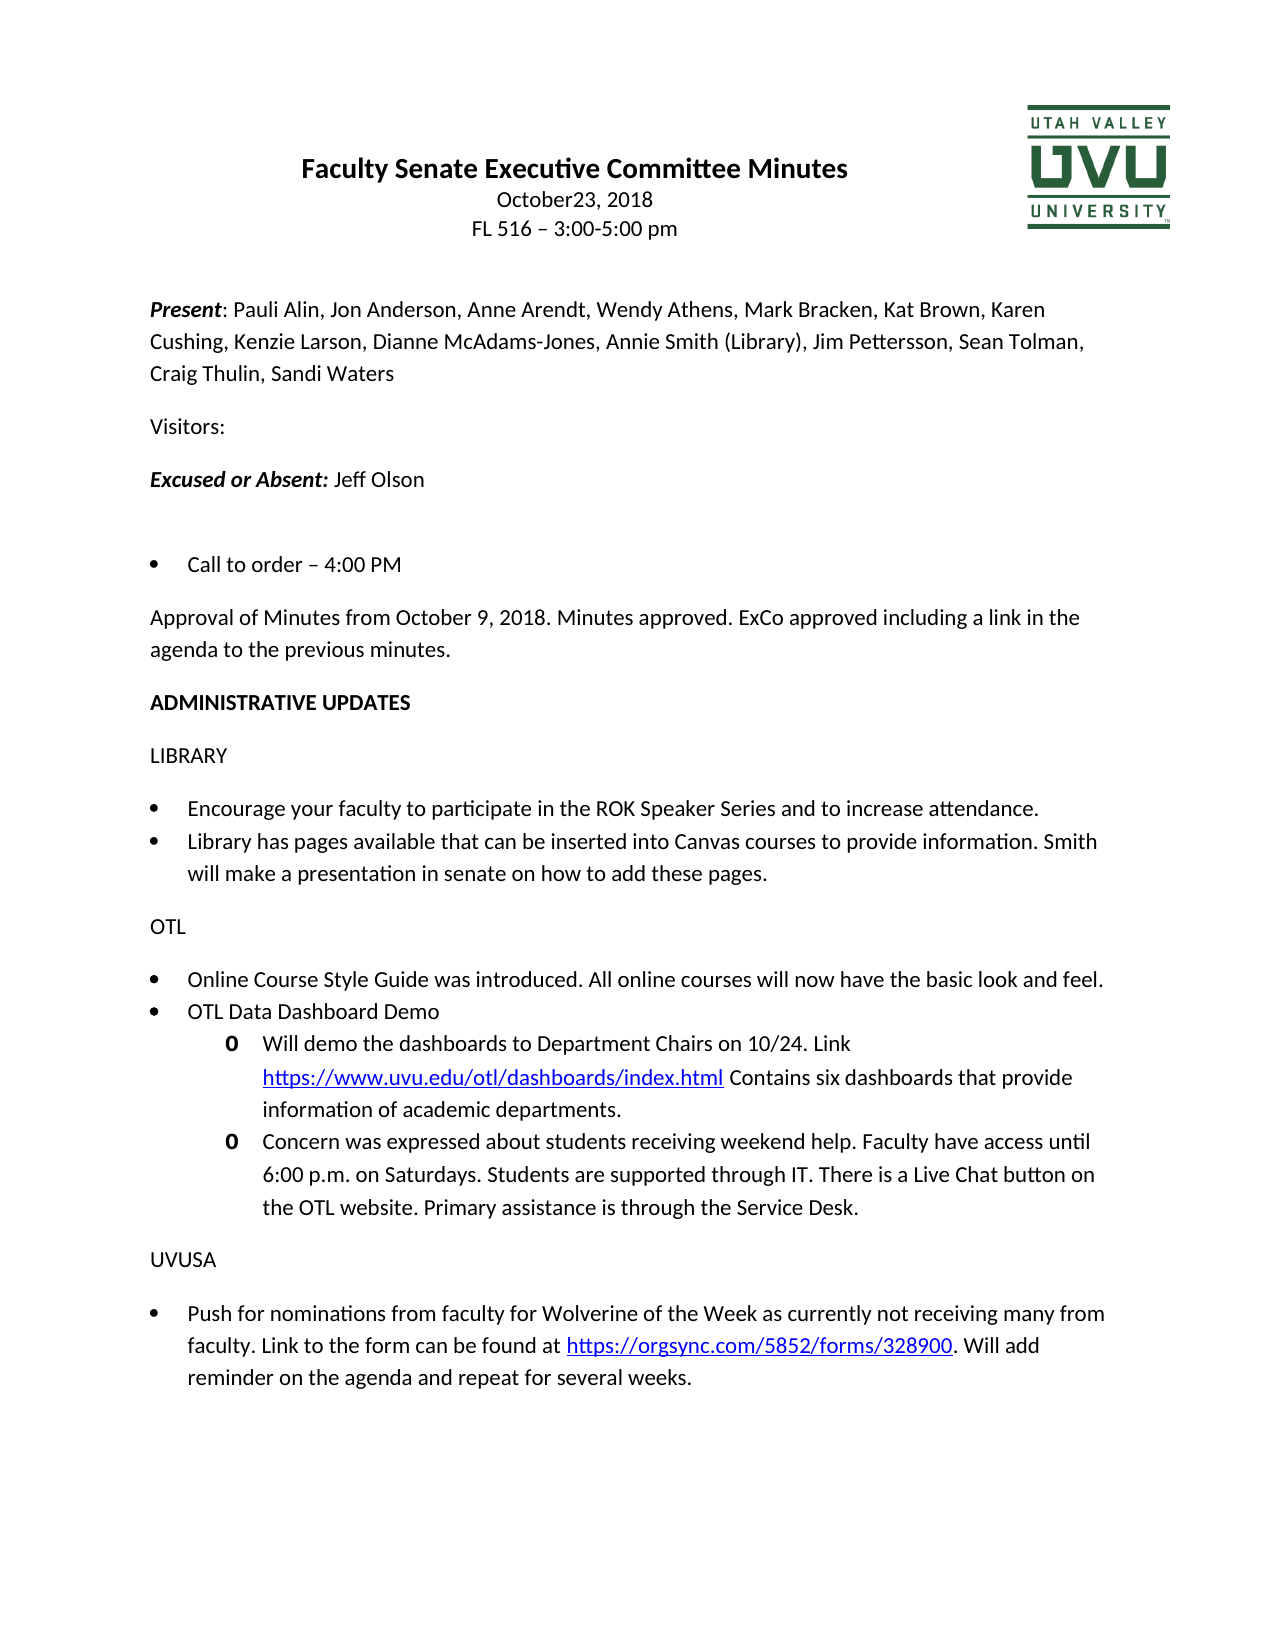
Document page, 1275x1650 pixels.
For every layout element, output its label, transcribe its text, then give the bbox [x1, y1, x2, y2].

list Push for nominations from faculty for Wolverine of the Week as currently not receiving many from faculty. Link to the form can be found at https://orgsync.com/5852/forms/328900. Will add reminder on the agenda and repeat for several weeks. [150, 1299, 1125, 1391]
text October23, 2018 [150, 186, 1018, 214]
list OTL Data Dashboard Demo [150, 997, 1125, 1025]
picture [1018, 98, 1175, 236]
text Excused or Absent: Jeff Olson [150, 465, 1125, 493]
list Will demo the dashboards to Department Chairs on 10/24. Link https://www.uvu.edu/otl/dashboards/index.html Contains six dashboards that provide information of academic departments. [225, 1029, 1125, 1123]
text UVUSA [150, 1246, 1125, 1274]
text Faculty Senate Executive Committee Minutes [150, 150, 1018, 186]
list Encourage your faculty to participate in the ROK Speaker Series and to increase attendance. [150, 794, 1125, 823]
list Online Course Style Guide was introduced. All online courses will now have the basic look and feel. [150, 965, 1125, 993]
text Visitors: [150, 412, 1125, 440]
list Concern was expressed about students receiving weekend help. Faculty have access until 6:00 p.m. on Saturdays. Students are supported through IT. There is a Live Chat button on the OTL website. Primary assistance is through the Service Desk. [225, 1127, 1125, 1221]
text FL 516 – 3:00-5:00 pm [150, 214, 1125, 242]
text Administrative Updates [150, 688, 1125, 717]
text Approval of Minutes from October 9, 2018. Minutes approved. ExCo approved including a link in the agenda to the previous minutes. [150, 603, 1125, 663]
text OTL [150, 912, 1125, 940]
text Library [150, 742, 1125, 769]
list Library has pages available that can be inserted into Canvas courses to provide information. Smith will make a presentation in senate on how to add these pages. [150, 827, 1125, 887]
list Call to order – 4:00 PM [150, 550, 1125, 578]
text Present: Pauli Alin, Jon Anderson, Anne Arendt, Wendy Athens, Mark Bracken, Kat Brown, Karen Cushing, Kenzie Larson, Dianne McAdams-Jones, Annie Smith (Library), Jim Pettersson, Sean Tolman, Craig Thulin, Sandi Waters [150, 295, 1125, 387]
